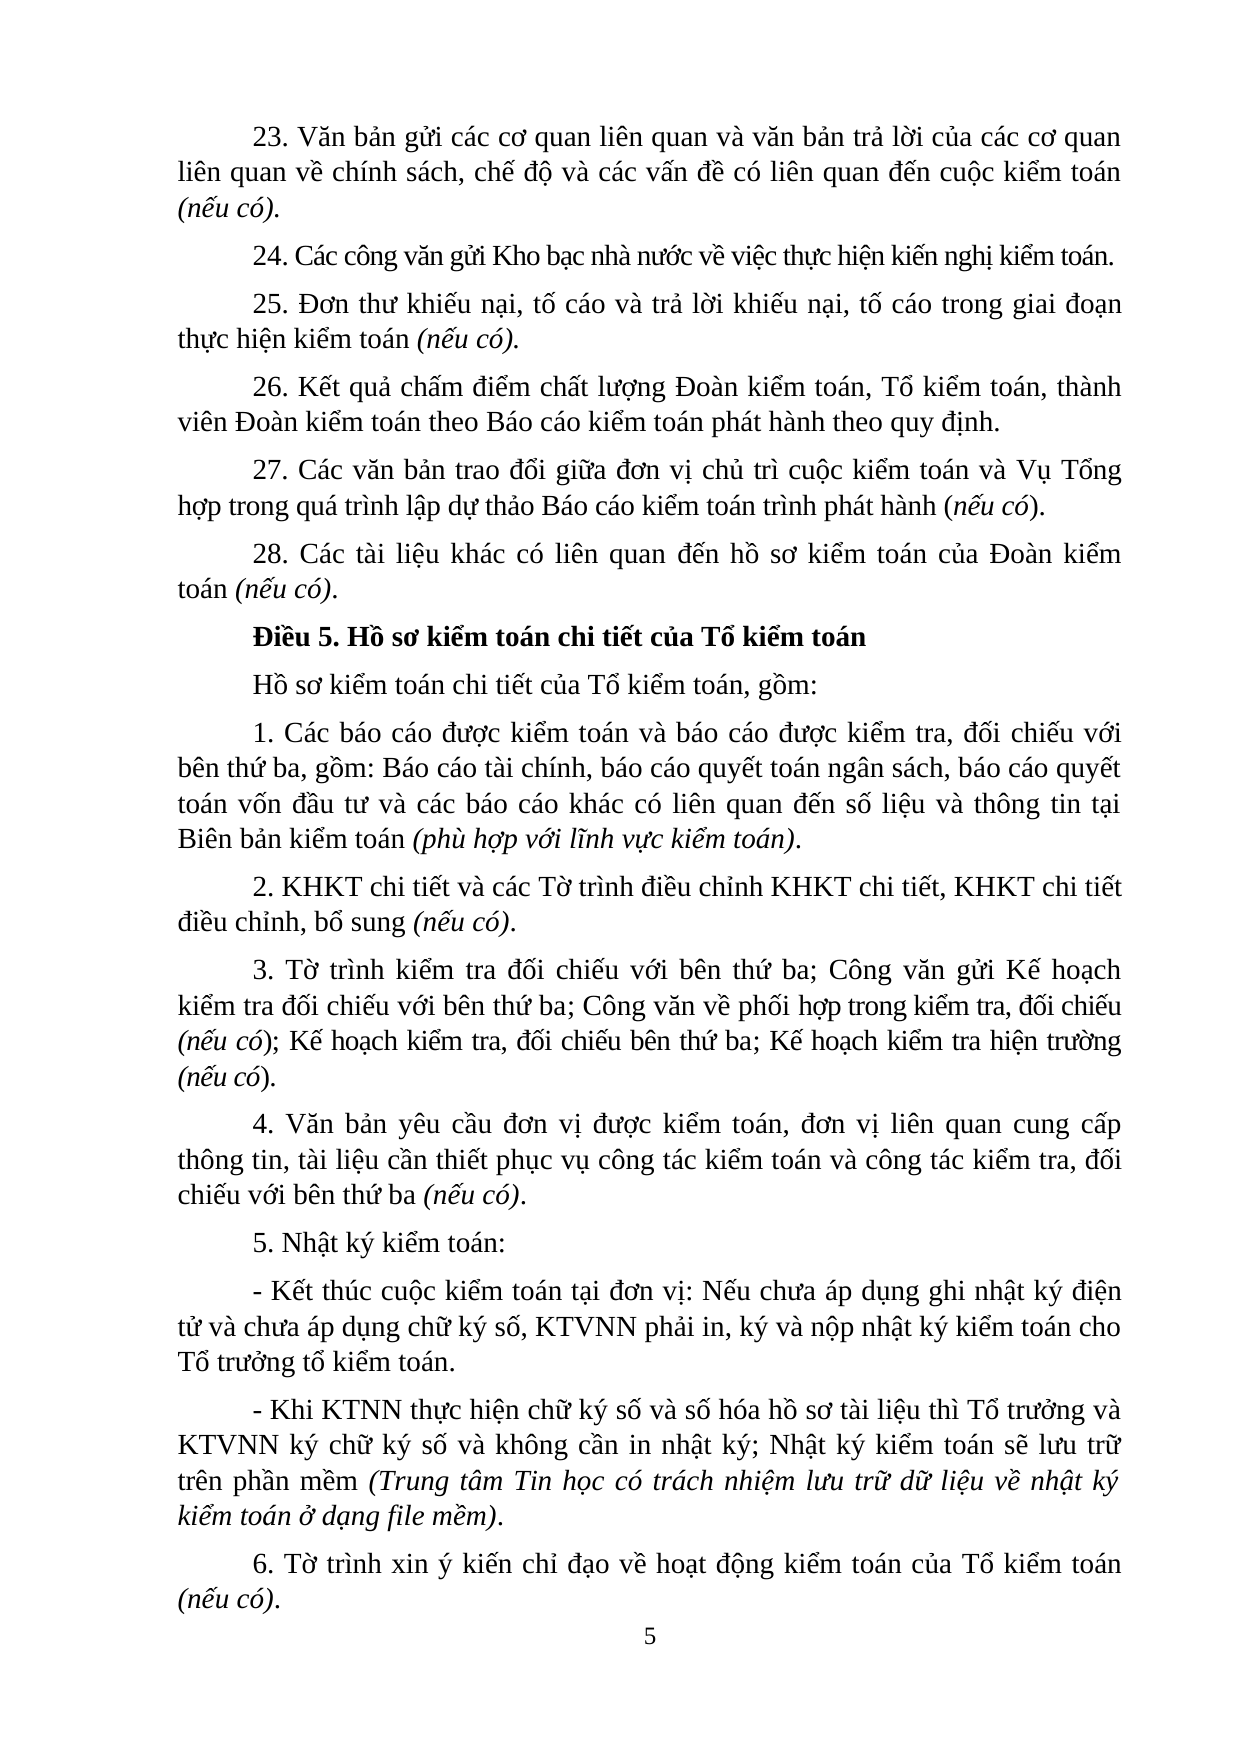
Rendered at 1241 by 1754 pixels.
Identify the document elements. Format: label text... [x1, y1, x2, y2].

text 3. Tờ trình kiểm tra đối chiếu với bên thứ ba; Công văn gửi Kế hoạch kiểm tra đối chiếu với bên thứ ba; Công văn về phối hợp trong kiểm tra, đối chiếu (nếu có); Kế hoạch kiểm tra, đối chiếu bên thứ ba; Kế hoạch kiểm tra hiện trường (nếu có). [177, 951, 1122, 1093]
text 24. Các công văn gửi Kho bạc nhà nước về việc thực hiện kiến nghị kiểm toán. [177, 237, 1122, 272]
text - Kết thúc cuộc kiểm toán tại đơn vị: Nếu chưa áp dụng ghi nhật ký điện tử và chưa áp dụng chữ ký số, KTVNN phải in, ký và nộp nhật ký kiểm toán cho Tổ trưởng tổ kiểm toán. [177, 1272, 1122, 1378]
text 23. Văn bản gửi các cơ quan liên quan và văn bản trả lời của các cơ quan liên quan về chính sách, chế độ và các vấn đề có liên quan đến cuộc kiểm toán (nếu có). [177, 118, 1122, 224]
text 25. Đơn thư khiếu nại, tố cáo và trả lời khiếu nại, tố cáo trong giai đoạn thực hiện kiểm toán (nếu có). [177, 285, 1122, 356]
text 2. KHKT chi tiết và các Tờ trình điều chỉnh KHKT chi tiết, KHKT chi tiết điều chỉnh, bổ sung (nếu có). [177, 868, 1122, 939]
text 26. Kết quả chấm điểm chất lượng Đoàn kiểm toán, Tổ kiểm toán, thành viên Đoàn kiểm toán theo Báo cáo kiểm toán phát hành theo quy định. [177, 368, 1122, 439]
text Hồ sơ kiểm toán chi tiết của Tổ kiểm toán, gồm: [177, 666, 1122, 701]
text 5. Nhật ký kiểm toán: [177, 1224, 1122, 1260]
text 6. Tờ trình xin ý kiến chỉ đạo về hoạt động kiểm toán của Tổ kiểm toán (nếu có). [177, 1545, 1122, 1616]
text 27. Các văn bản trao đổi giữa đơn vị chủ trì cuộc kiểm toán và Vụ Tổng hợp trong quá trình lập dự thảo Báo cáo kiểm toán trình phát hành (nếu có). [177, 451, 1122, 522]
text 4. Văn bản yêu cầu đơn vị được kiểm toán, đơn vị liên quan cung cấp thông tin, tài liệu cần thiết phục vụ công tác kiểm toán và công tác kiểm tra, đối chiếu với bên thứ ba (nếu có). [177, 1106, 1122, 1212]
text Điều 5. Hồ sơ kiểm toán chi tiết của Tổ kiểm toán [177, 618, 1122, 653]
text 28. Các tài liệu khác có liên quan đến hồ sơ kiểm toán của Đoàn kiểm toán (nếu có). [177, 535, 1122, 606]
text 1. Các báo cáo được kiểm toán và báo cáo được kiểm tra, đối chiếu với bên thứ ba, gồm: Báo cáo tài chính, báo cáo quyết toán ngân sách, báo cáo quyết toán vốn đầu tư và các báo cáo khác có liên quan đến số liệu và thông tin tại Biên bản kiểm toán (phù hợp với lĩnh vực kiểm toán). [177, 714, 1122, 856]
text - Khi KTNN thực hiện chữ ký số và số hóa hồ sơ tài liệu thì Tổ trưởng và KTVNN ký chữ ký số và không cần in nhật ký; Nhật ký kiểm toán sẽ lưu trữ trên phần mềm (Trung tâm Tin học có trách nhiệm lưu trữ dữ liệu về nhật ký kiểm toán ở dạng file mềm). [177, 1391, 1122, 1533]
